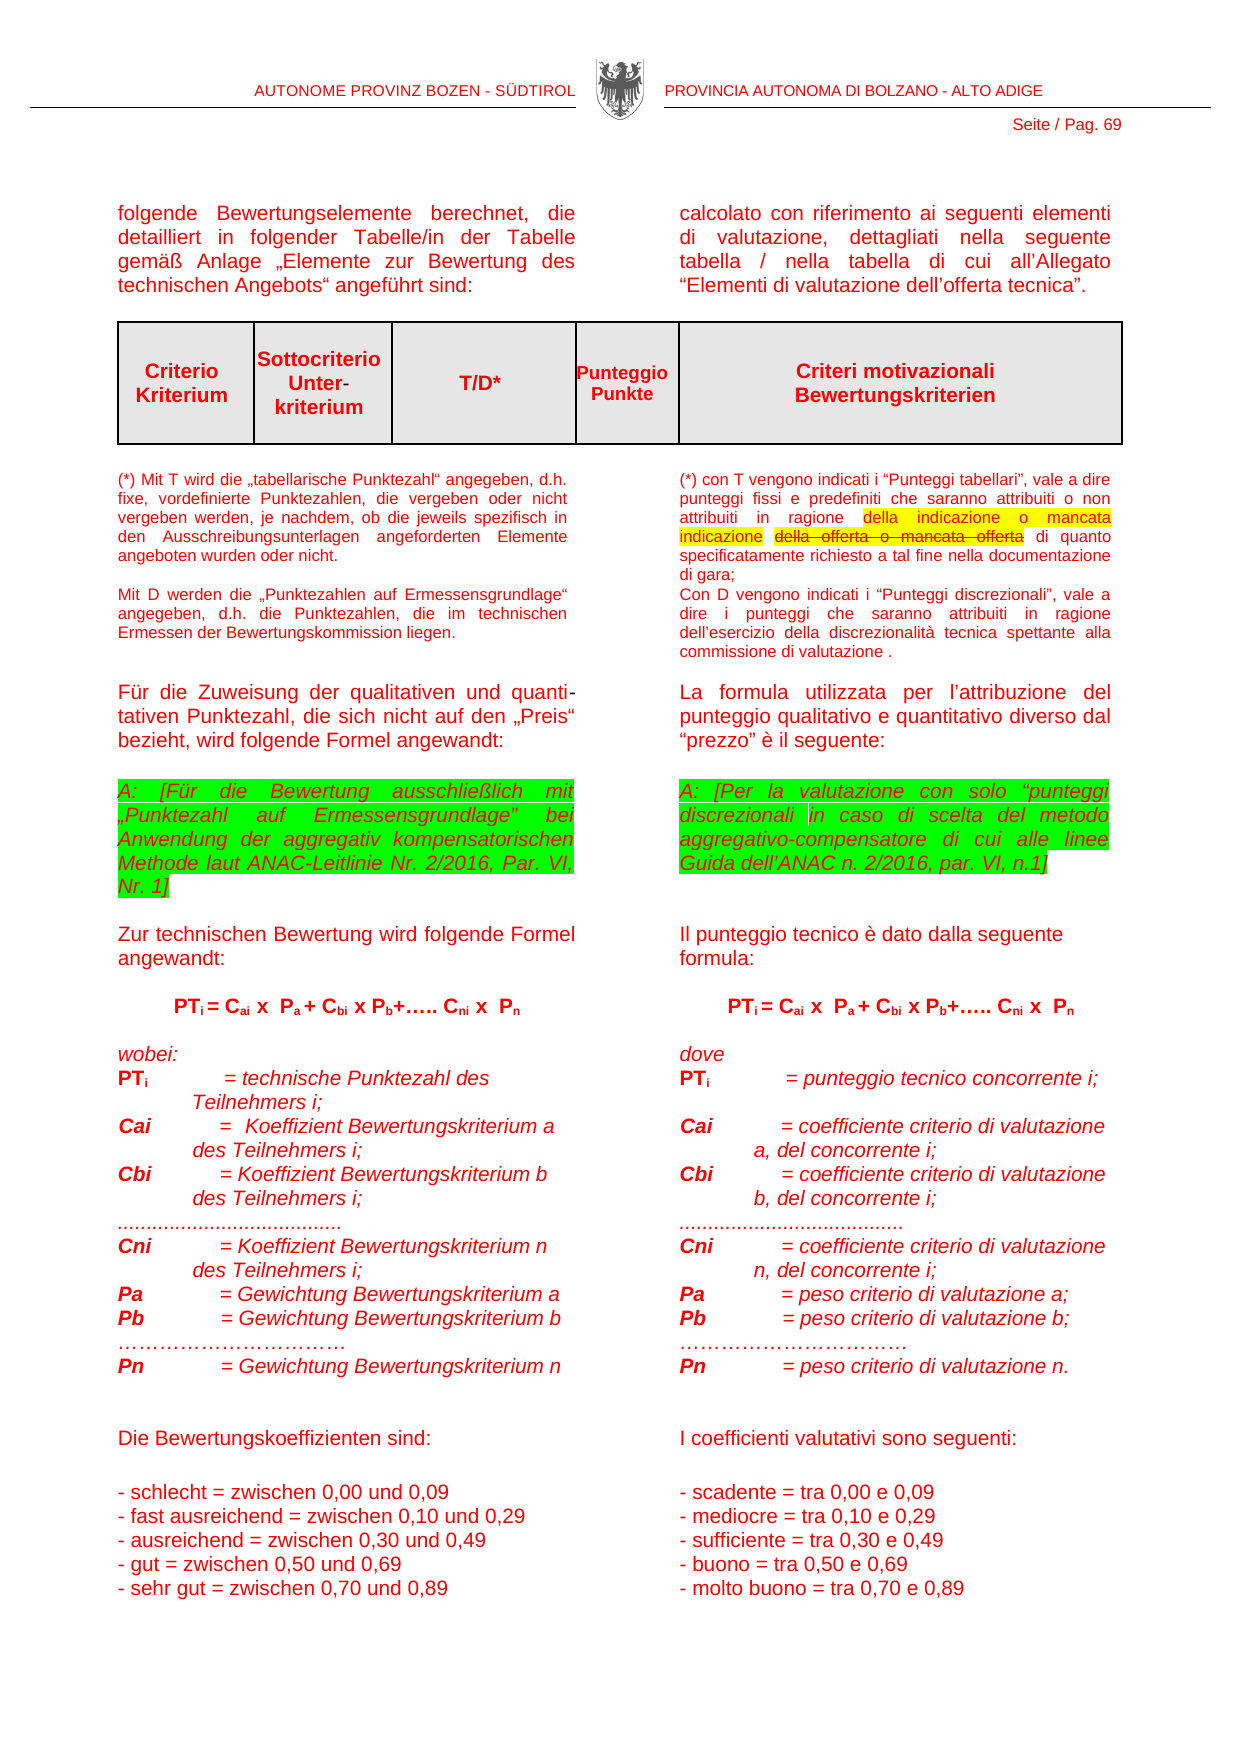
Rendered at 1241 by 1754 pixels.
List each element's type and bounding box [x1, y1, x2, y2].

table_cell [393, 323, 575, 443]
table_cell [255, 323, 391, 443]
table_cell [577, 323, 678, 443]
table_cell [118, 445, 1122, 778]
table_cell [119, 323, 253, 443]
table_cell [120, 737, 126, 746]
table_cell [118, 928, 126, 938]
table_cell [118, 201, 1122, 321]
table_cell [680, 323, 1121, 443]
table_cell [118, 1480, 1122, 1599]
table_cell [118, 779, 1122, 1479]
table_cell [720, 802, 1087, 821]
picture [596, 59, 644, 120]
